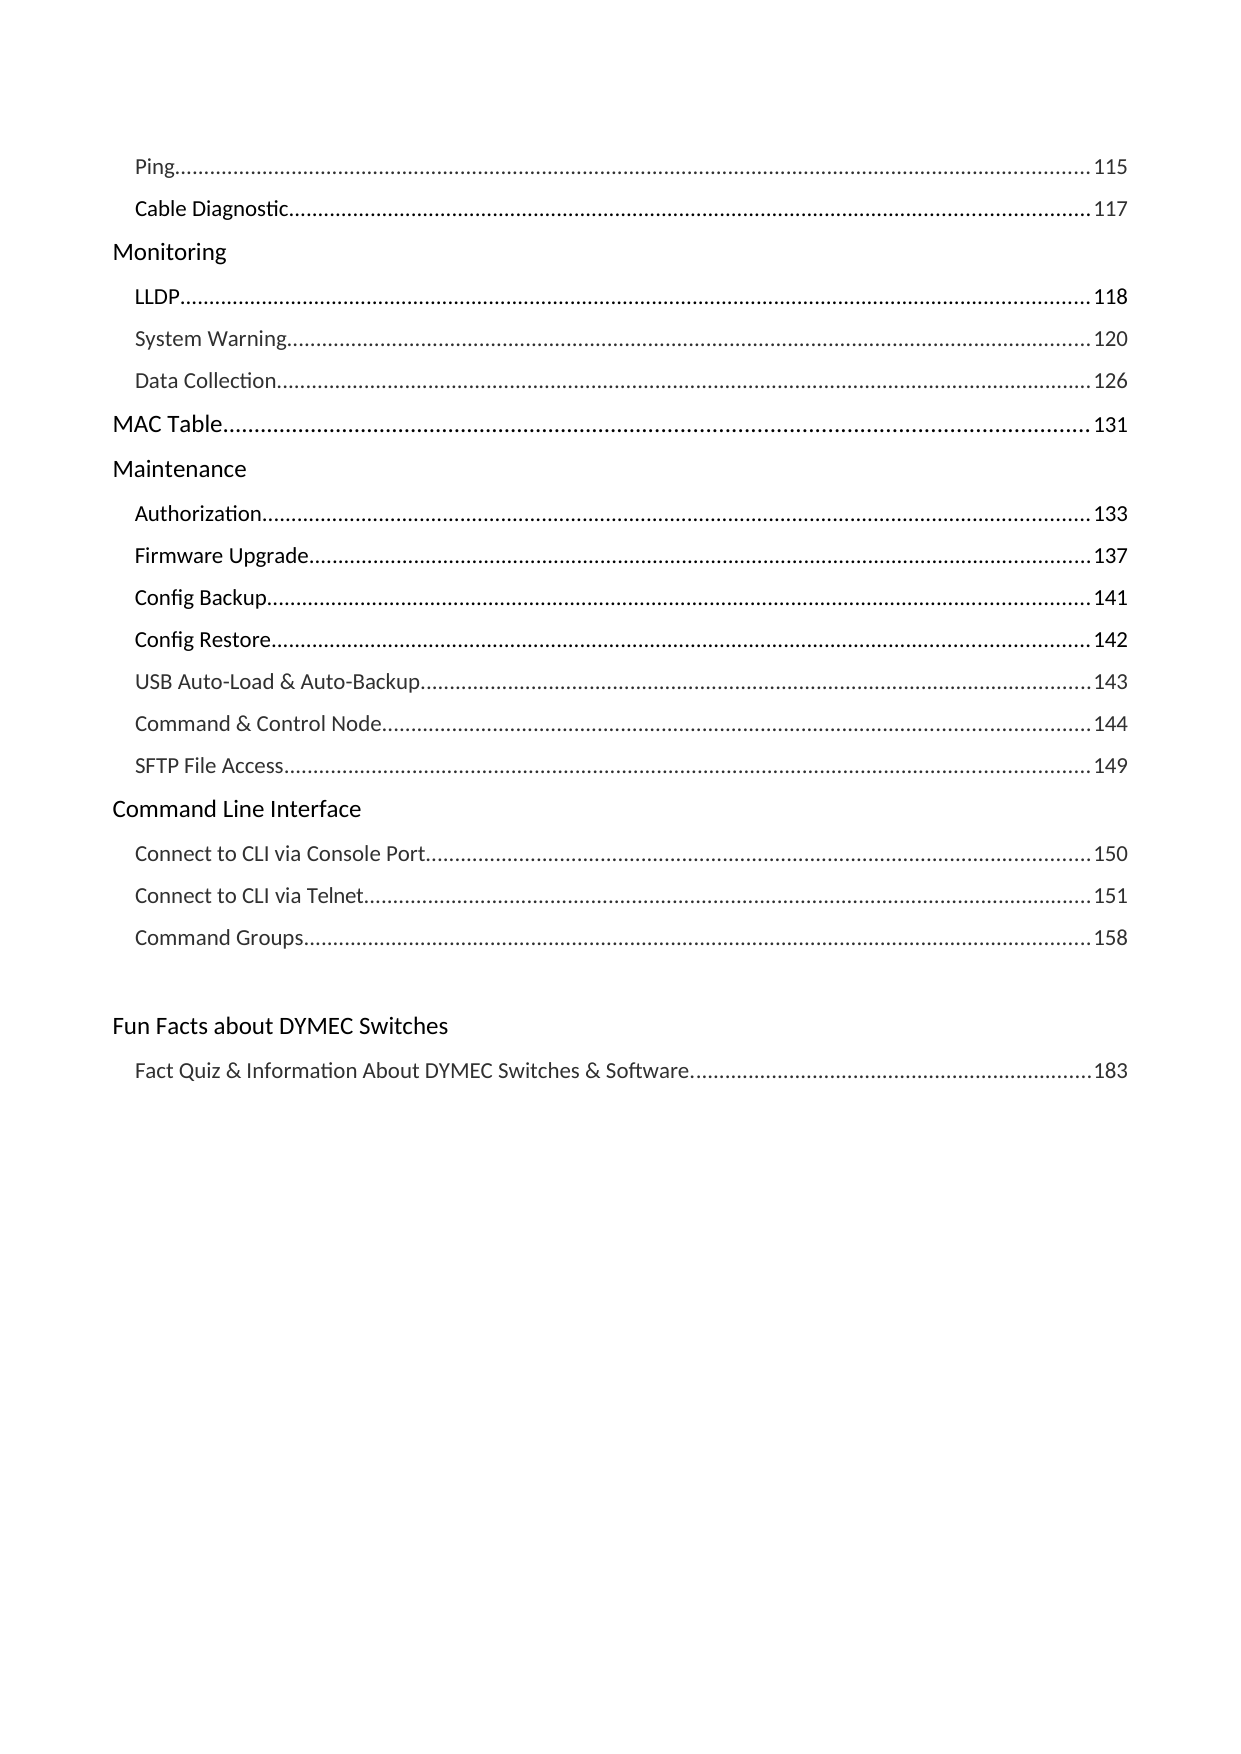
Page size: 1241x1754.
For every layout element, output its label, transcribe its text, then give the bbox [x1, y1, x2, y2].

text Fun Facts about DYMEC Switches [56, 1010, 1173, 1041]
text Fact Quiz & Information About DYMEC Switches & Software... 183 [135, 1056, 1173, 1084]
